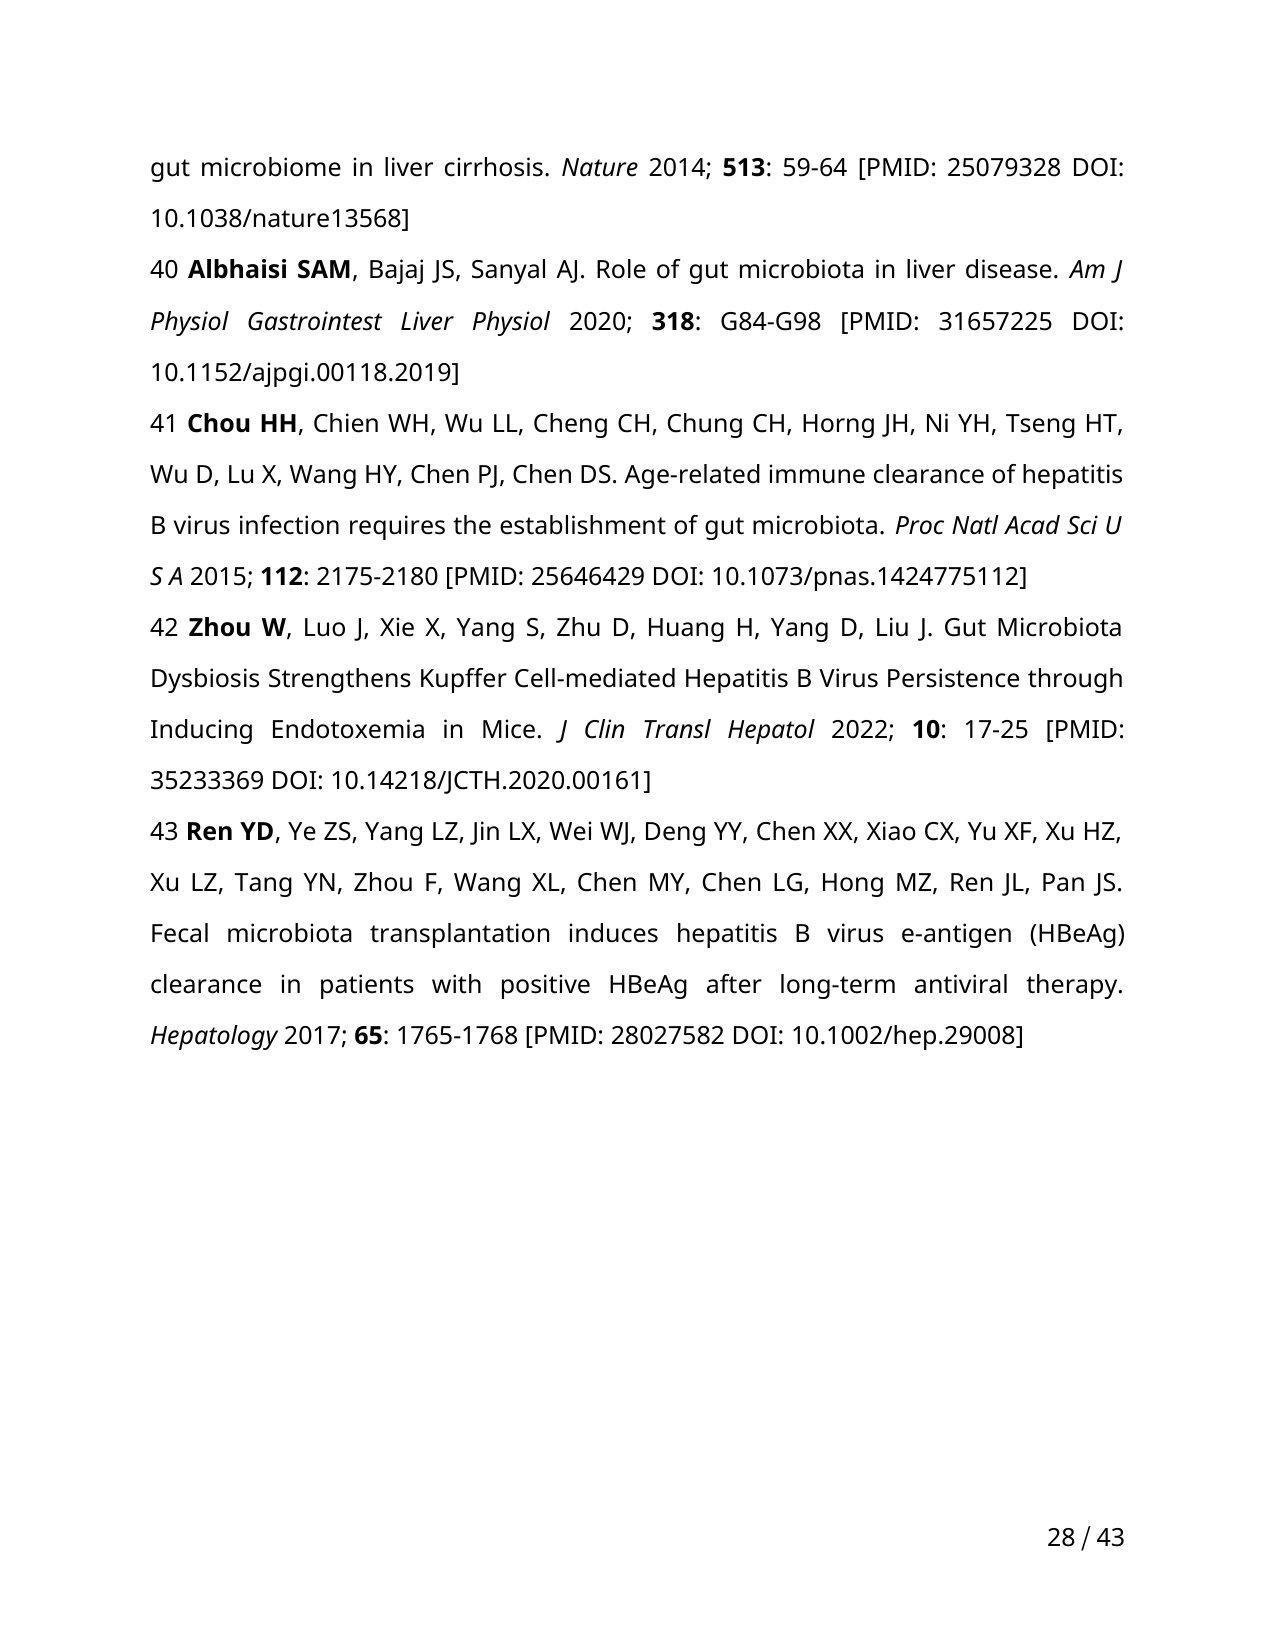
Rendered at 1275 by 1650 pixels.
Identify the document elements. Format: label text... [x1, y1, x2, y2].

text 40 Albhaisi SAM, Bajaj JS, Sanyal AJ. Role of gut microbiota in liver disease. Am J Physiol Gastrointest Liver Physiol 2020; 318: G84-G98 [PMID: 31657225 DOI: 10.1152/ajpgi.00118.2019] [150, 252, 1125, 388]
text 41 Chou HH, Chien WH, Wu LL, Cheng CH, Chung CH, Horng JH, Ni YH, Tseng HT, Wu D, Lu X, Wang HY, Chen PJ, Chen DS. Age-related immune clearance of hepatitis B virus infection requires the establishment of gut microbiota. Proc Natl Acad Sci U S A 2015; 112: 2175-2180 [PMID: 25646429 DOI: 10.1073/pnas.1424775112] [150, 405, 1125, 592]
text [150, 150, 1125, 235]
text 43 Ren YD, Ye ZS, Yang LZ, Jin LX, Wei WJ, Deng YY, Chen XX, Xiao CX, Yu XF, Xu HZ, Xu LZ, Tang YN, Zhou F, Wang XL, Chen MY, Chen LG, Hong MZ, Ren JL, Pan JS. Fecal microbiota transplantation induces hepatitis B virus e-antigen (HBeAg) clearance in patients with positive HBeAg after long-term antiviral therapy. Hepatology 2017; 65: 1765-1768 [PMID: 28027582 DOI: 10.1002/hep.29008] [150, 813, 1125, 1052]
text 42 Zhou W, Luo J, Xie X, Yang S, Zhu D, Huang H, Yang D, Liu J. Gut Microbiota Dysbiosis Strengthens Kupffer Cell-mediated Hepatitis B Virus Persistence through Inducing Endotoxemia in Mice. J Clin Transl Hepatol 2022; 10: 17-25 [PMID: 35233369 DOI: 10.14218/JCTH.2020.00161] [150, 609, 1125, 797]
